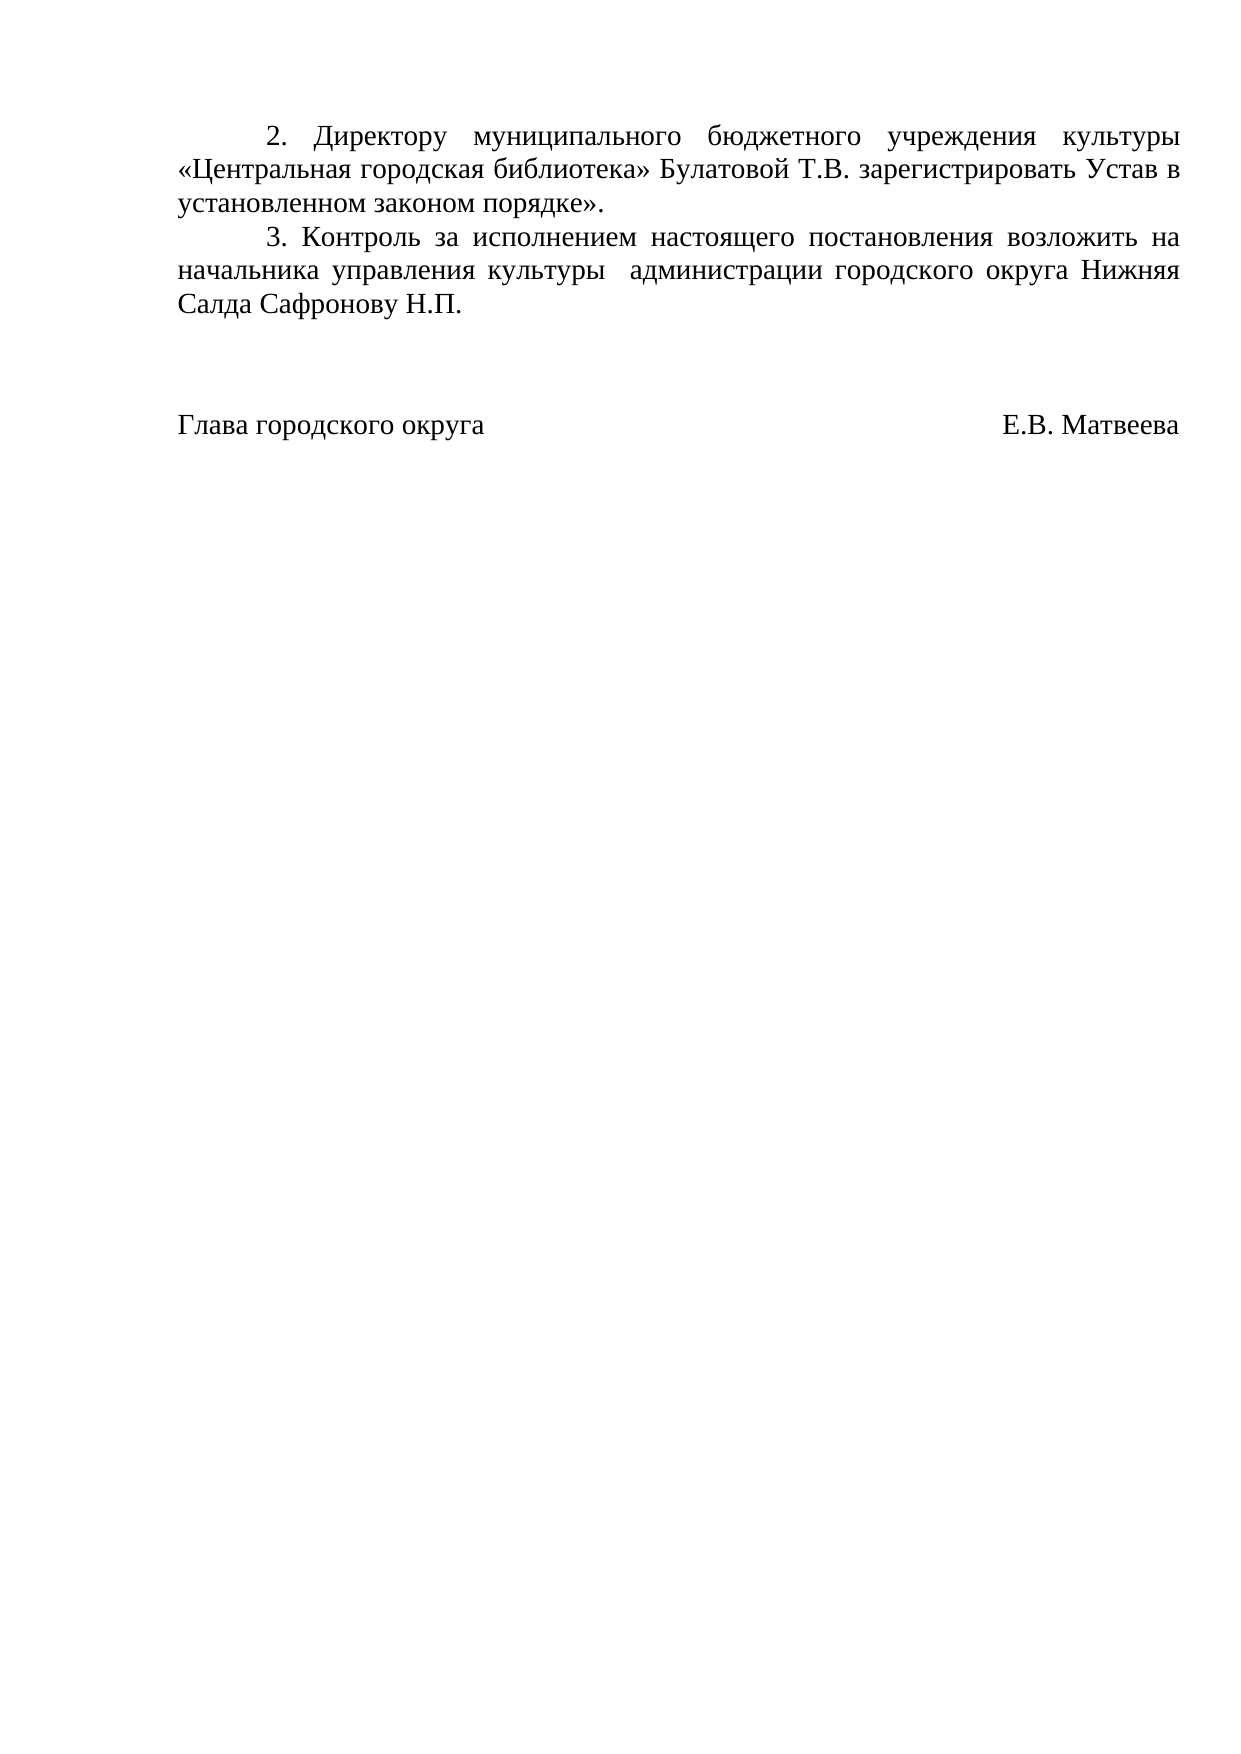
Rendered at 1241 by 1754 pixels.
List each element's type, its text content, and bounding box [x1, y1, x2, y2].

text Глава городского округа Е.В. Матвеева [177, 407, 1181, 441]
list 3. Контроль за исполнением настоящего постановления возложить на начальника управления культуры администрации городского округа Нижняя Салда Сафронову Н.П. [177, 219, 1181, 319]
list 2. Директору муниципального бюджетного учреждения культуры «Центральная городская библиотека» Булатовой Т.В. зарегистрировать Устав в установленном законом порядке». [177, 118, 1181, 219]
